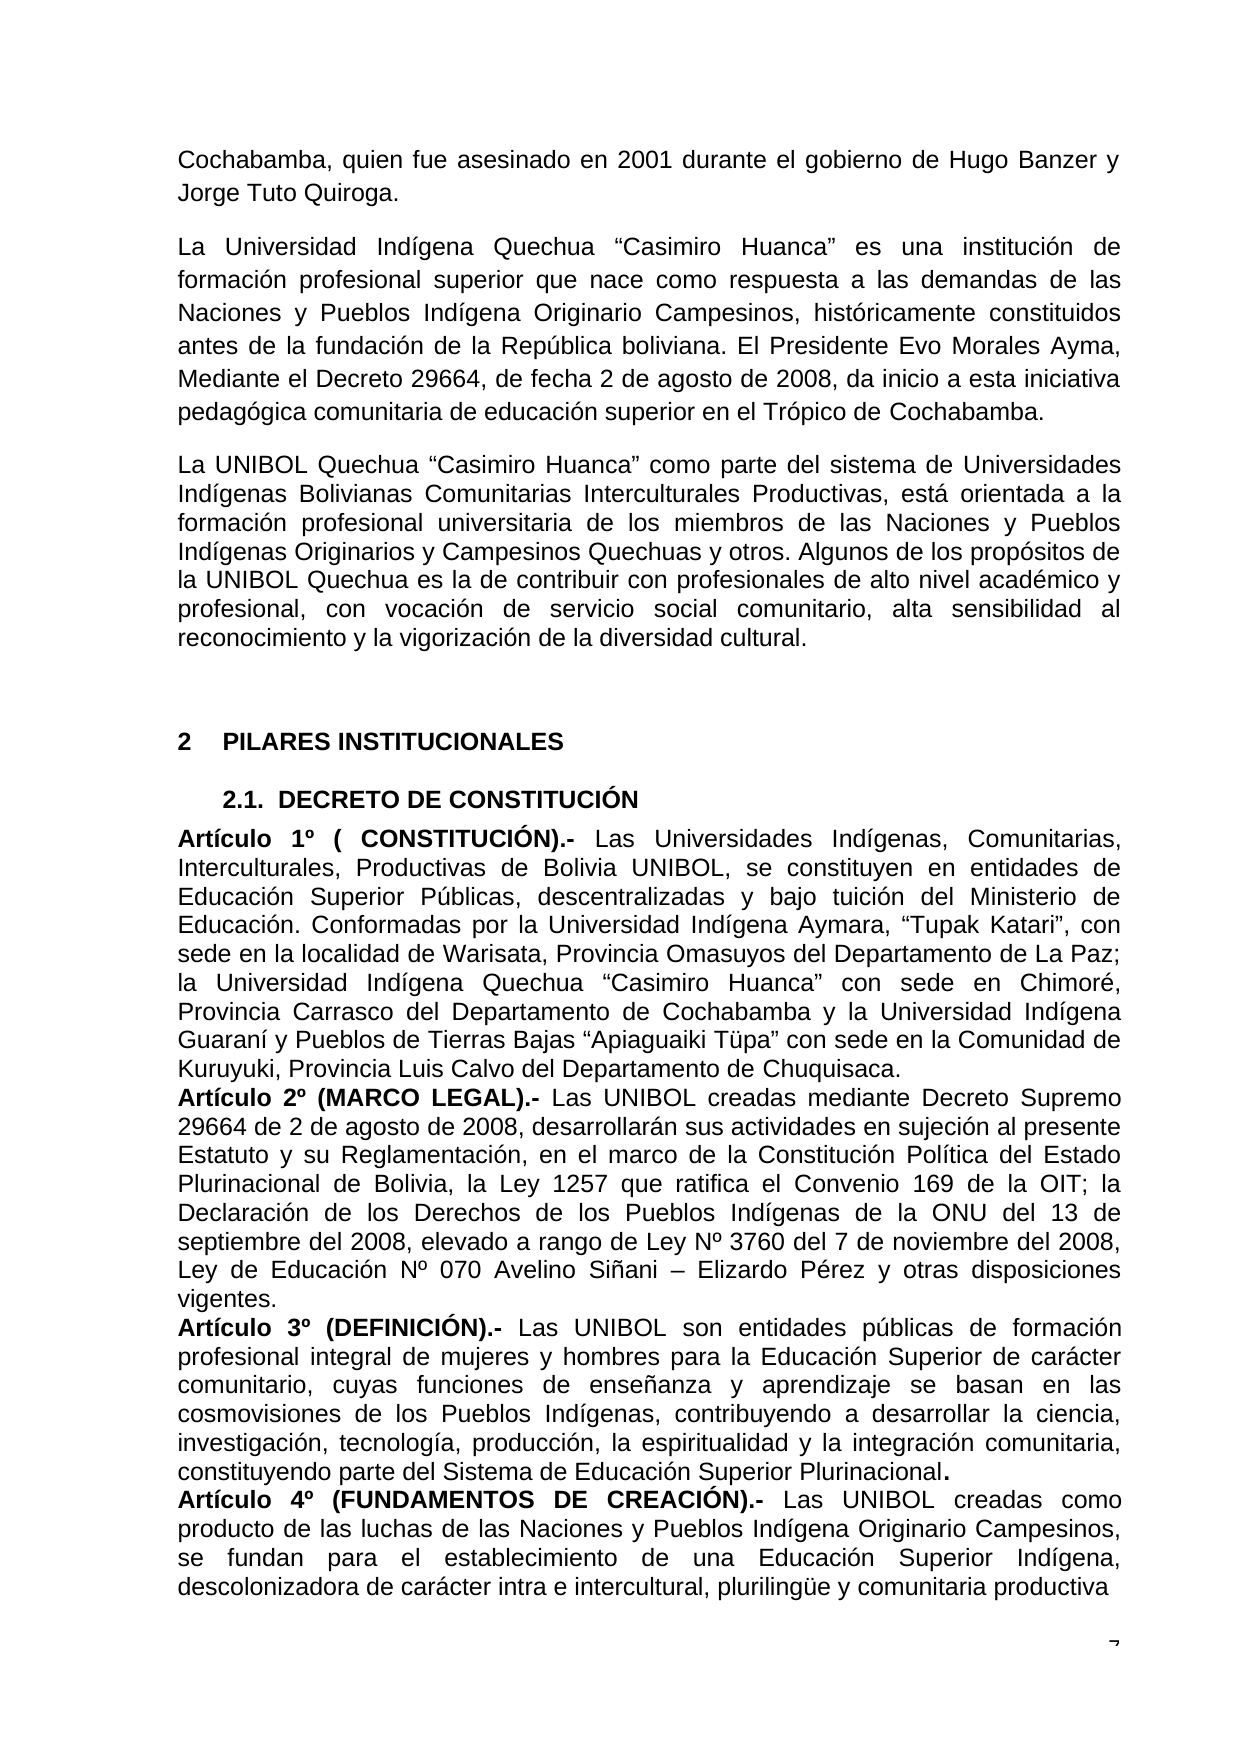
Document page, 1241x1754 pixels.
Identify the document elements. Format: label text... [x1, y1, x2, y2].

subtitle PILARES INSTITUCIONALES [177, 727, 1211, 755]
text La UNIBOL Quechua “Casimiro Huanca” como parte del sistema de Universidades Indígenas Bolivianas Comunitarias Interculturales Productivas, está orientada a la formación profesional universitaria de los miembros de las Naciones y Pueblos Indígenas Originarios y Campesinos Quechuas y otros. Algunos de los propósitos de la UNIBOL Quechua es la de contribuir con profesionales de alto nivel académico y profesional, con vocación de servicio social comunitario, alta sensibilidad al reconocimiento y la vigorización de la diversidad cultural. [177, 451, 1122, 652]
text Artículo 1º ( CONSTITUCIÓN).- Las Universidades Indígenas, Comunitarias, Interculturales, Productivas de Bolivia UNIBOL, se constituyen en entidades de Educación Superior Públicas, descentralizadas y bajo tuición del Ministerio de Educación. Conformadas por la Universidad Indígena Aymara, “Tupak Katari”, con sede en la localidad de Warisata, Provincia Omasuyos del Departamento de La Paz; la Universidad Indígena Quechua “Casimiro Huanca” con sede en Chimoré, Provincia Carrasco del Departamento de Cochabamba y la Universidad Indígena Guaraní y Pueblos de Tierras Bajas “Apiaguaiki Tüpa” con sede en la Comunidad de Kuruyuki, Provincia Luis Calvo del Departamento de Chuquisaca. [177, 824, 1123, 1083]
text Cochabamba, quien fue asesinado en 2001 durante el gobierno de Hugo Banzer y Jorge Tuto Quiroga. [177, 145, 1122, 207]
text Artículo 3º (DEFINICIÓN).- Las UNIBOL son entidades públicas de formación profesional integral de mujeres y hombres para la Educación Superior de carácter comunitario, cuyas funciones de enseñanza y aprendizaje se basan en las cosmovisiones de los Pueblos Indígenas, contribuyendo a desarrollar la ciencia, investigación, tecnología, producción, la espiritualidad y la integración comunitaria, constituyendo parte del Sistema de Educación Superior Plurinacional. [177, 1313, 1123, 1485]
list DECRETO DE CONSTITUCIÓN [222, 785, 1211, 813]
text Artículo 4º (FUNDAMENTOS DE CREACIÓN).- Las UNIBOL creadas como producto de las luchas de las Naciones y Pueblos Indígena Originario Campesinos, se fundan para el establecimiento de una Educación Superior Indígena, descolonizadora de carácter intra e intercultural, plurilingüe y comunitaria productiva [177, 1485, 1122, 1600]
text Artículo 2º (MARCO LEGAL).- Las UNIBOL creadas mediante Decreto Supremo 29664 de 2 de agosto de 2008, desarrollarán sus actividades en sujeción al presente Estatuto y su Reglamentación, en el marco de la Constitución Política del Estado Plurinacional de Bolivia, la Ley 1257 que ratifica el Convenio 169 de la OIT; la Declaración de los Derechos de los Pueblos Indígenas de la ONU del 13 de septiembre del 2008, elevado a rango de Ley Nº 3760 del 7 de noviembre del 2008, Ley de Educación Nº 070 Avelino Siñani – Elizardo Pérez y otras disposiciones vigentes. [177, 1083, 1122, 1313]
text La Universidad Indígena Quechua “Casimiro Huanca” es una institución de formación profesional superior que nace como respuesta a las demandas de las Naciones y Pueblos Indígena Originario Campesinos, históricamente constituidos antes de la fundación de la República boliviana. El Presidente Evo Morales Ayma, Mediante el Decreto 29664, de fecha 2 de agosto de 2008, da inicio a esta iniciativa pedagógica comunitaria de educación superior en el Trópico de Cochabamba. [177, 232, 1123, 426]
